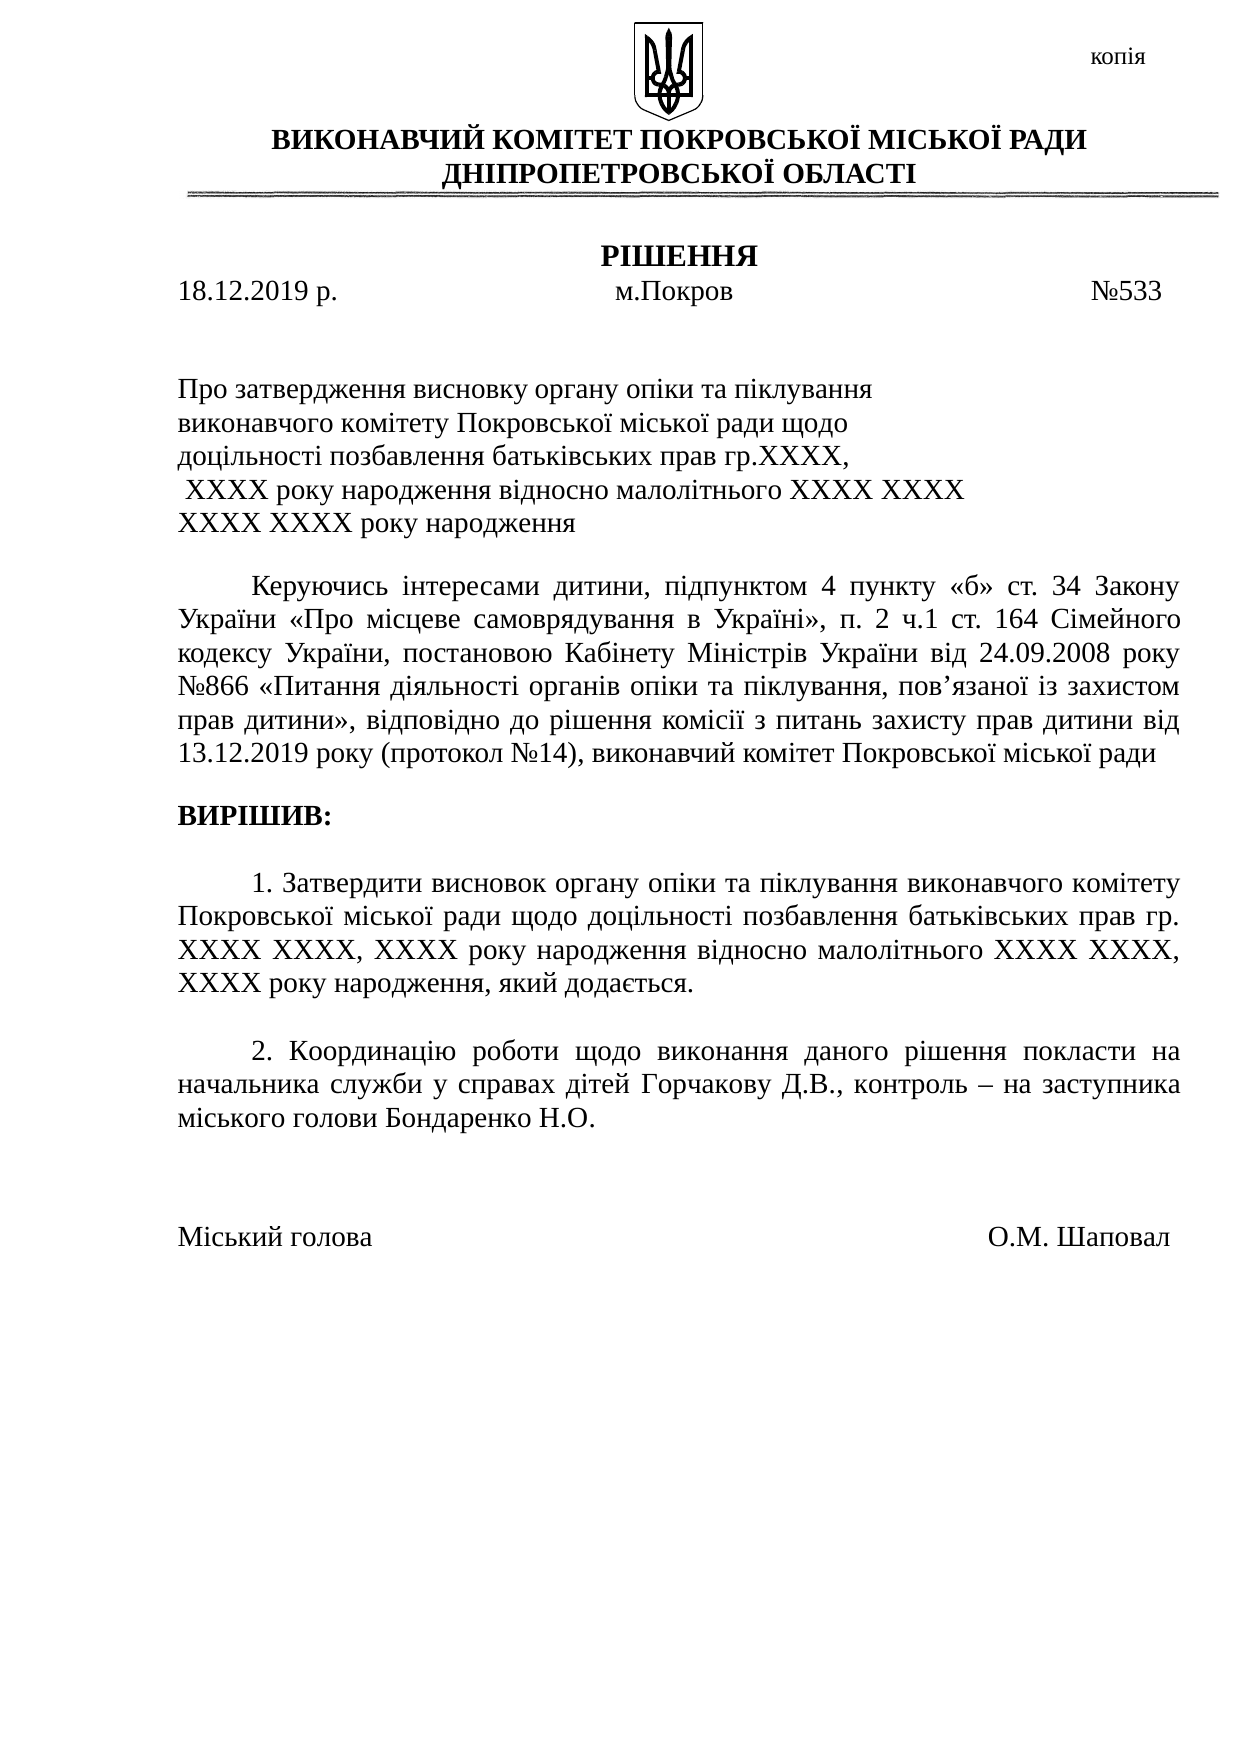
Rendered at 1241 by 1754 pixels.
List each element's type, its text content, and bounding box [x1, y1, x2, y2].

text ВИРІШИВ: [177, 798, 1181, 831]
text РІШЕННЯ [177, 237, 1181, 273]
text Міський голова О.М. Шаповал [177, 1219, 1181, 1253]
text 18.12.2019 р. м.Покров №533 [177, 273, 1181, 307]
text ХХХХ ХХХХ року народження [177, 506, 1181, 539]
text 1. Затвердити висновок органу опіки та піклування виконавчого комітету Покровської міської ради щодо доцільності позбавлення батьківських прав гр. ХХХХ ХХХХ, ХХХХ року народження відносно малолітнього ХХХХ ХХХХ, ХХХХ року народження, який додається. [177, 865, 1181, 999]
text ХХХХ року народження відносно малолітнього ХХХХ ХХХХ [177, 472, 1181, 506]
text 2. Координацію роботи щодо виконання даного рішення покласти на начальника служби у справах дітей Горчакову Д.В., контроль – на заступника міського голови Бондаренко Н.О. [177, 1033, 1181, 1133]
text Про затвердження висновку органу опіки та піклування [177, 371, 1181, 405]
text виконавчого комітету Покровської міської ради щодо [177, 405, 1181, 438]
picture [179, 190, 1220, 199]
text ВИКОНАВЧИЙ КОМІТЕТ ПОКРОВСЬКОЇ МІСЬКОЇ РАДИ [177, 118, 1181, 156]
text ДНІПРОПЕТРОВСЬКОЇ ОБЛАСТІ [177, 156, 1181, 218]
text Керуючись інтересами дитини, підпунктом 4 пункту «б» ст. 34 Закону України «Про місцеве самоврядування в Україні», п. 2 ч.1 ст. 164 Сімейного кодексу України, постановою Кабінету Міністрів України від 24.09.2008 року №866 «Питання діяльності органів опіки та піклування, пов’язаної із захистом прав дитини», відповідно до рішення комісії з питань захисту прав дитини від 13.12.2019 року (протокол №14), виконавчий комітет Покровської міської ради [177, 568, 1181, 769]
text доцільності позбавлення батьківських прав гр.ХХХХ, [177, 438, 1181, 472]
